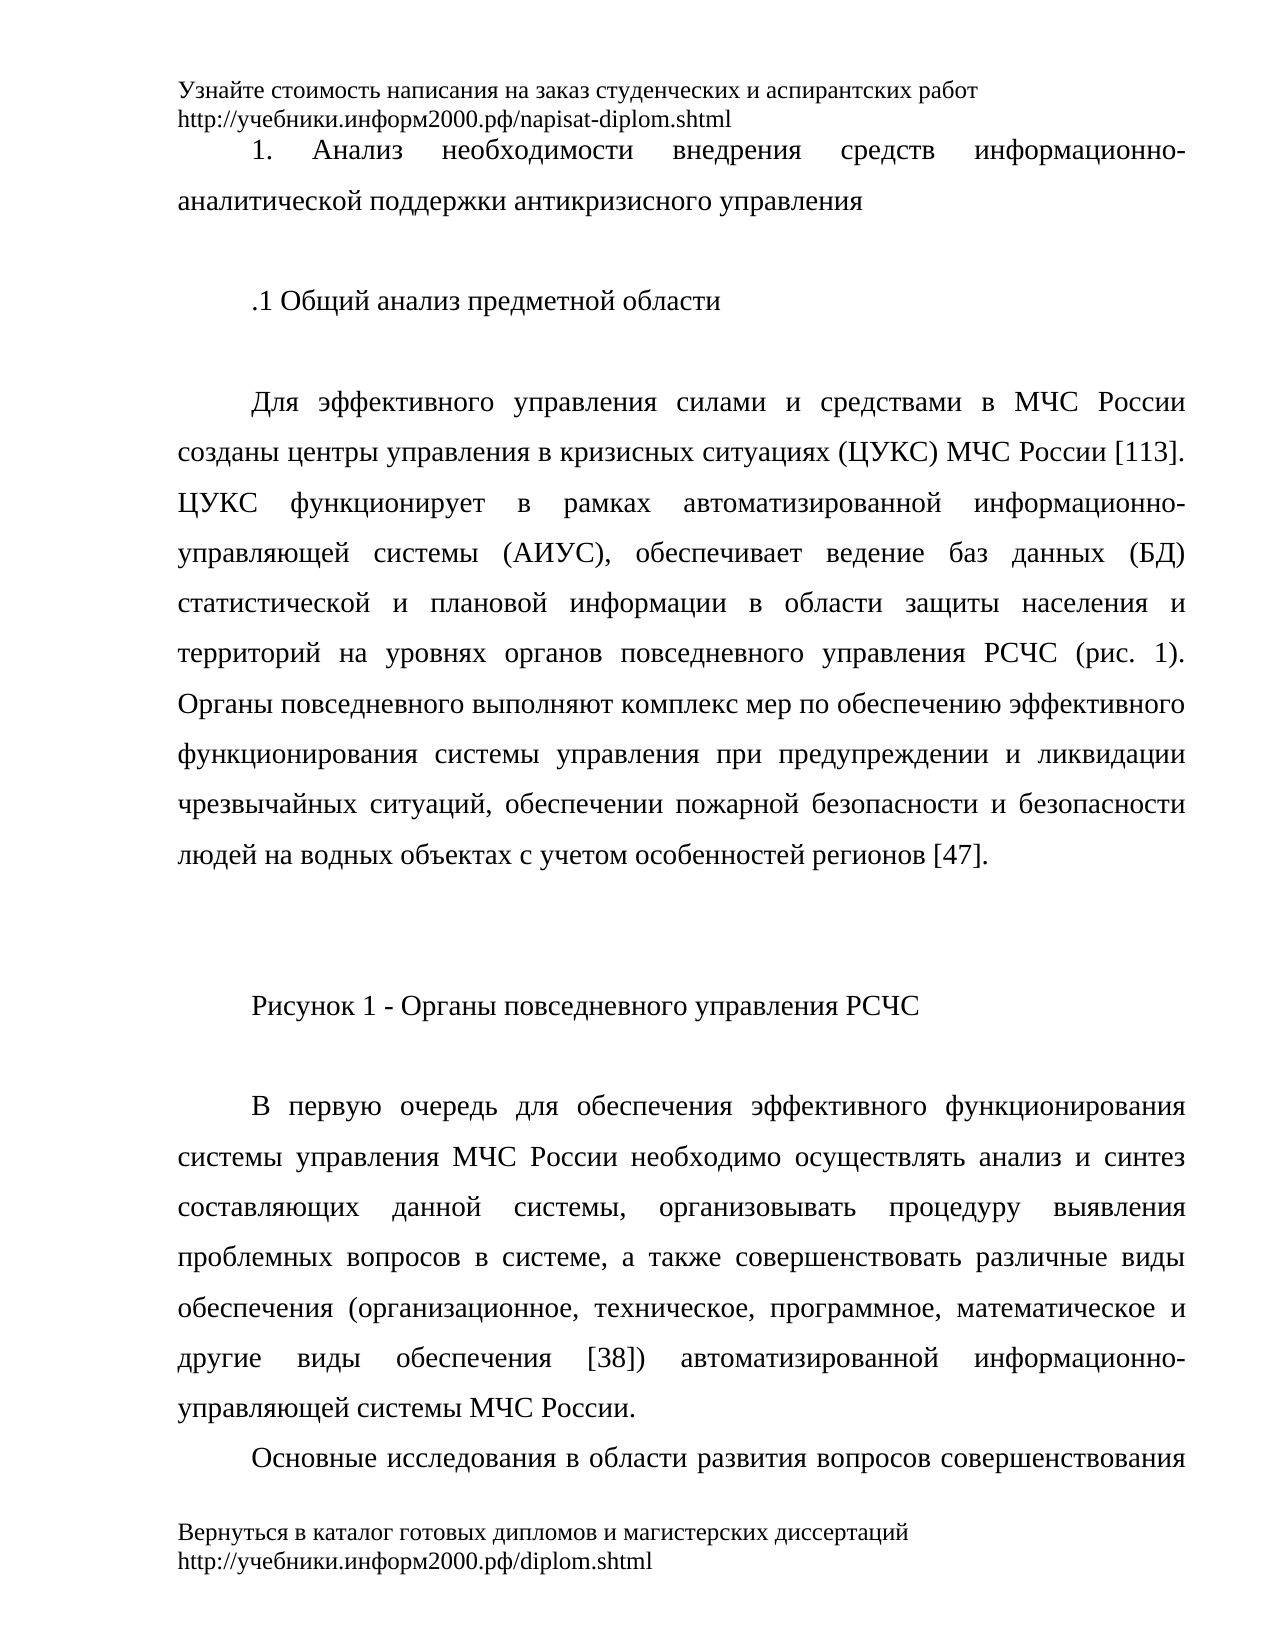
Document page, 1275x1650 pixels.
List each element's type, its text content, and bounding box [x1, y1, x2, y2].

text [177, 1441, 1186, 1474]
text В первую очередь для обеспечения эффективного функционирования системы управления МЧС России необходимо осуществлять анализ и синтез составляющих данной системы, организовывать процедуру выявления проблемных вопросов в системе, а также совершенствовать различные виды обеспечения (организационное, техническое, программное, математическое и другие виды обеспечения [38]) автоматизированной информационно-управляющей системы МЧС России. [177, 1088, 1186, 1424]
text 1. Анализ необходимости внедрения средств информационно-аналитической поддержки антикризисного управления [177, 132, 1186, 216]
text Для эффективного управления силами и средствами в МЧС России созданы центры управления в кризисных ситуациях (ЦУКС) МЧС России [113]. ЦУКС функционирует в рамках автоматизированной информационно-управляющей системы (АИУС), обеспечивает ведение баз данных (БД) статистической и плановой информации в области защиты населения и территорий на уровнях органов повседневного управления РСЧС (рис. 1). Органы повседневного выполняют комплекс мер по обеспечению эффективного функционирования системы управления при предупреждении и ликвидации чрезвычайных ситуаций, обеспечении пожарной безопасности и безопасности людей на водных объектах с учетом особенностей регионов [47]. [177, 384, 1186, 870]
text .1 Общий анализ предметной области [177, 283, 1186, 317]
text Рисунок 1 - Органы повседневного управления РСЧС [177, 988, 1186, 1021]
